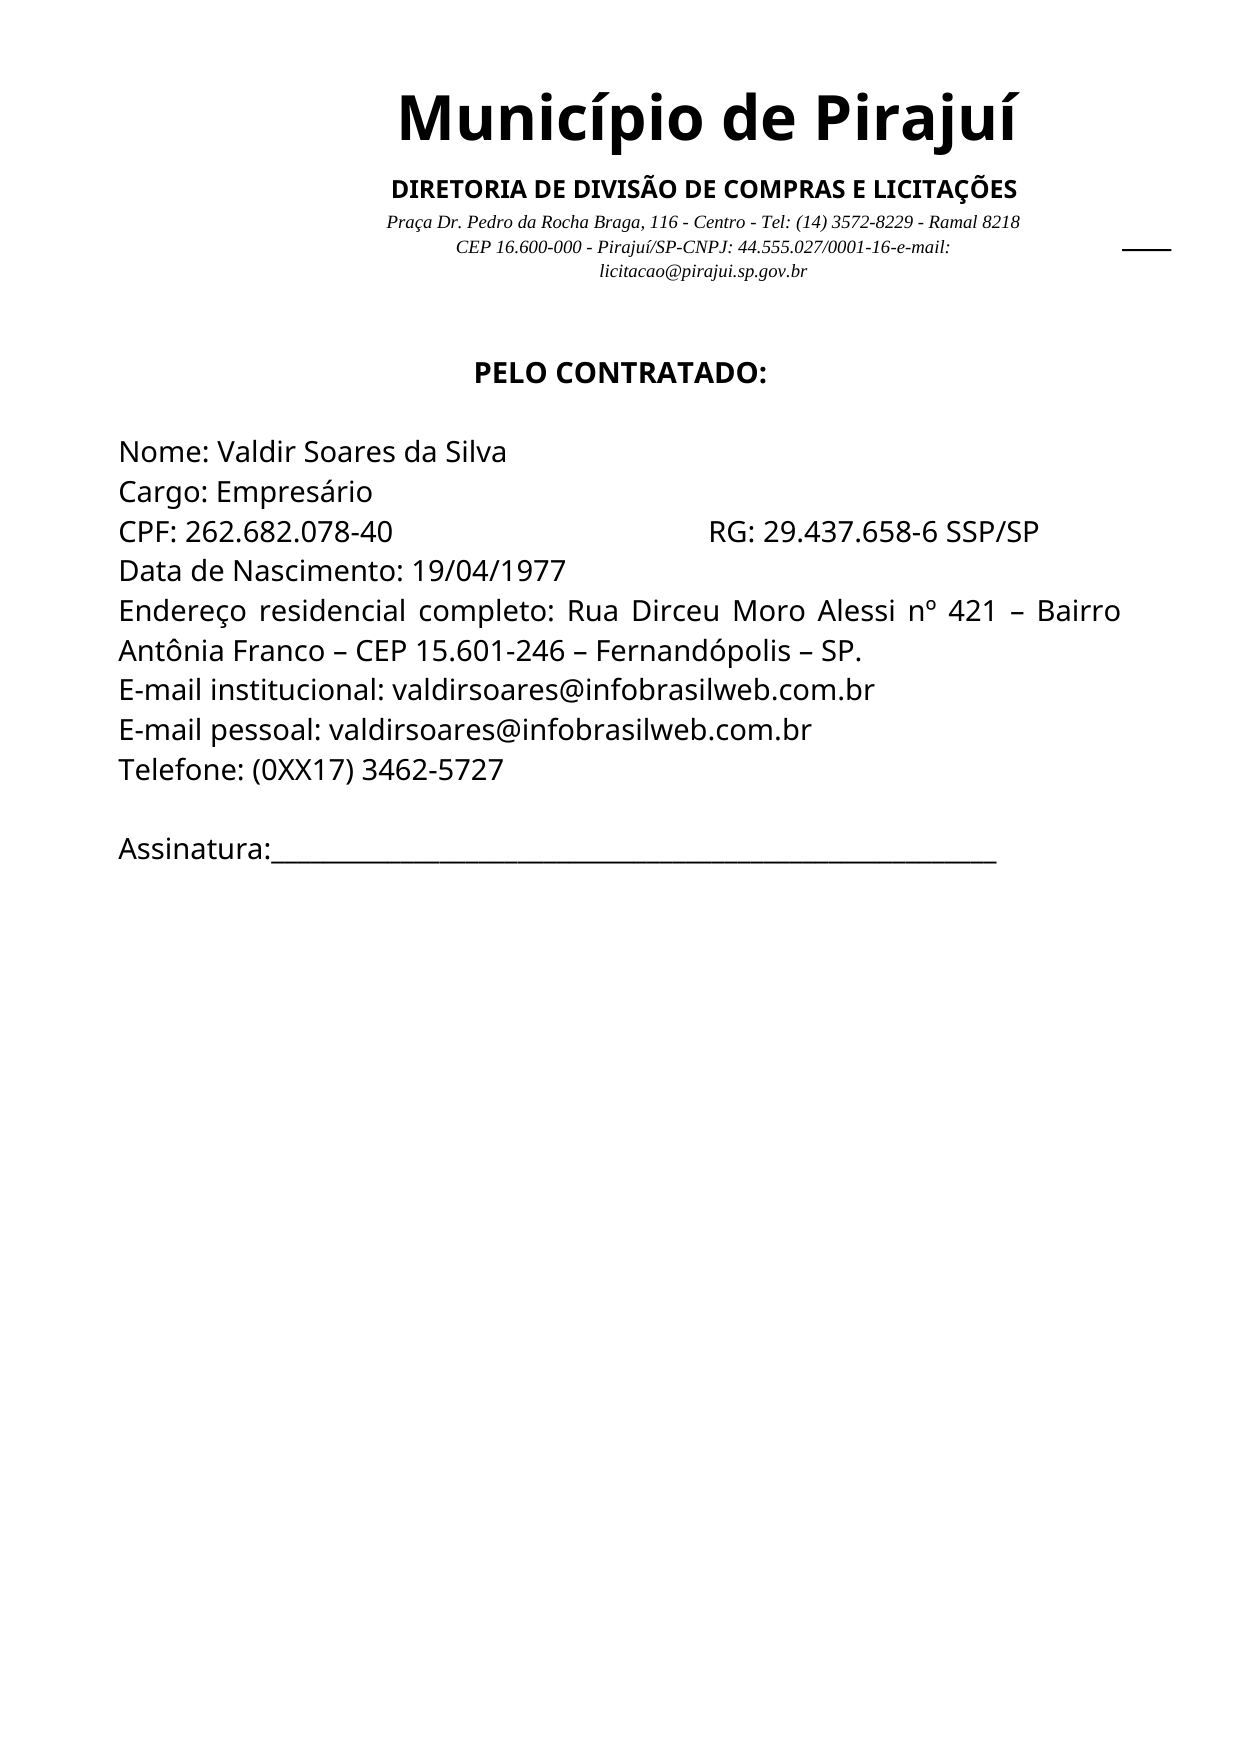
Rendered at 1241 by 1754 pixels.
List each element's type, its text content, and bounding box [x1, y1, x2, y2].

text PELO CONTRATADO: [118, 352, 1122, 392]
text Telefone: (0XX17) 3462-5727 [118, 749, 1122, 789]
text E-mail institucional: valdirsoares@infobrasilweb.com.br [118, 670, 1122, 709]
text Cargo: Empresário [118, 471, 1122, 511]
text Nome: Valdir Soares da Silva [118, 432, 1122, 471]
text CPF: 262.682.078-40 RG: 29.437.658-6 SSP/SP [118, 511, 1122, 551]
text Endereço residencial completo: Rua Dirceu Moro Alessi nº 421 – Bairro Antônia Franco – CEP 15.601-246 – Fernandópolis – SP. [118, 590, 1122, 670]
text Data de Nascimento: 19/04/1977 [118, 551, 1122, 590]
text Assinatura:________________________________________________________ [118, 828, 1122, 868]
text E-mail pessoal: valdirsoares@infobrasilweb.com.br [118, 709, 1122, 749]
